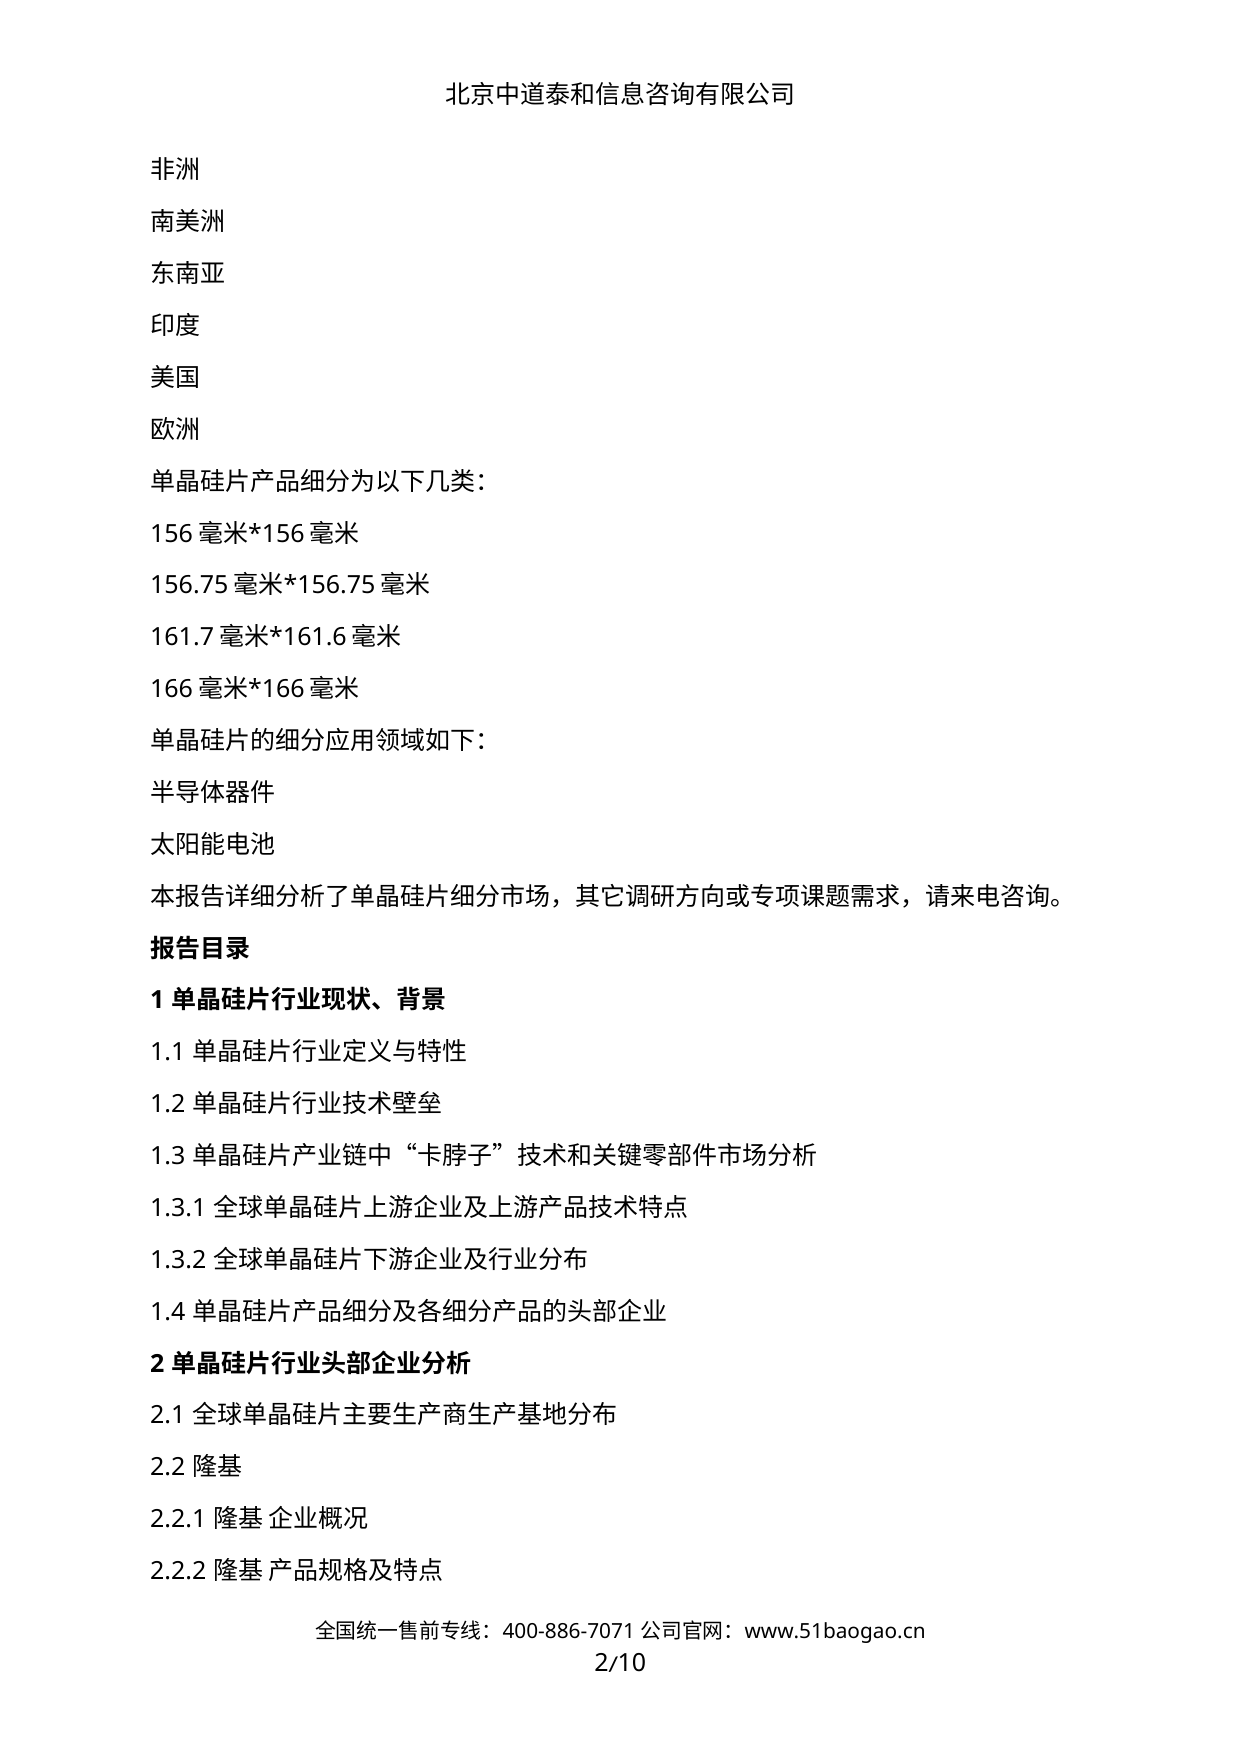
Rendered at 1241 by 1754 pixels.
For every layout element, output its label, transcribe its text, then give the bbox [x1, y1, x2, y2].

text 太阳能电池 [150, 824, 1090, 861]
text 美国 [150, 357, 1090, 394]
text 非洲 [150, 150, 1090, 186]
text 156.75毫米*156.75毫米 [150, 565, 1090, 601]
text 南美洲 [150, 202, 1090, 238]
text 2.2.1 隆基 企业概况 [150, 1499, 1090, 1535]
text 1.3.1 全球单晶硅片上游企业及上游产品技术特点 [150, 1187, 1090, 1224]
text 2.1 全球单晶硅片主要生产商生产基地分布 [150, 1395, 1090, 1431]
text 本报告详细分析了单晶硅片细分市场，其它调研方向或专项课题需求，请来电咨询。 [150, 876, 1090, 912]
text 东南亚 [150, 254, 1090, 290]
text 欧洲 [150, 409, 1090, 446]
text 1.4 单晶硅片产品细分及各细分产品的头部企业 [150, 1291, 1090, 1327]
text 印度 [150, 306, 1090, 342]
text 2 单晶硅片行业头部企业分析 [150, 1343, 1090, 1379]
text 156毫米*156毫米 [150, 513, 1090, 549]
text 2.2.2 隆基 产品规格及特点 [150, 1551, 1090, 1587]
text 报告目录 [150, 928, 1090, 964]
text 2.2 隆基 [150, 1447, 1090, 1483]
text 161.7毫米*161.6毫米 [150, 617, 1090, 653]
text 166毫米*166毫米 [150, 669, 1090, 705]
text 1.2 单晶硅片行业技术壁垒 [150, 1084, 1090, 1120]
text 1.3 单晶硅片产业链中“卡脖子”技术和关键零部件市场分析 [150, 1136, 1090, 1172]
text 1.1 单晶硅片行业定义与特性 [150, 1032, 1090, 1068]
text 单晶硅片产品细分为以下几类： [150, 461, 1090, 497]
text 单晶硅片的细分应用领域如下： [150, 721, 1090, 757]
text 半导体器件 [150, 772, 1090, 809]
text 1.3.2 全球单晶硅片下游企业及行业分布 [150, 1239, 1090, 1276]
text 1 单晶硅片行业现状、背景 [150, 980, 1090, 1016]
